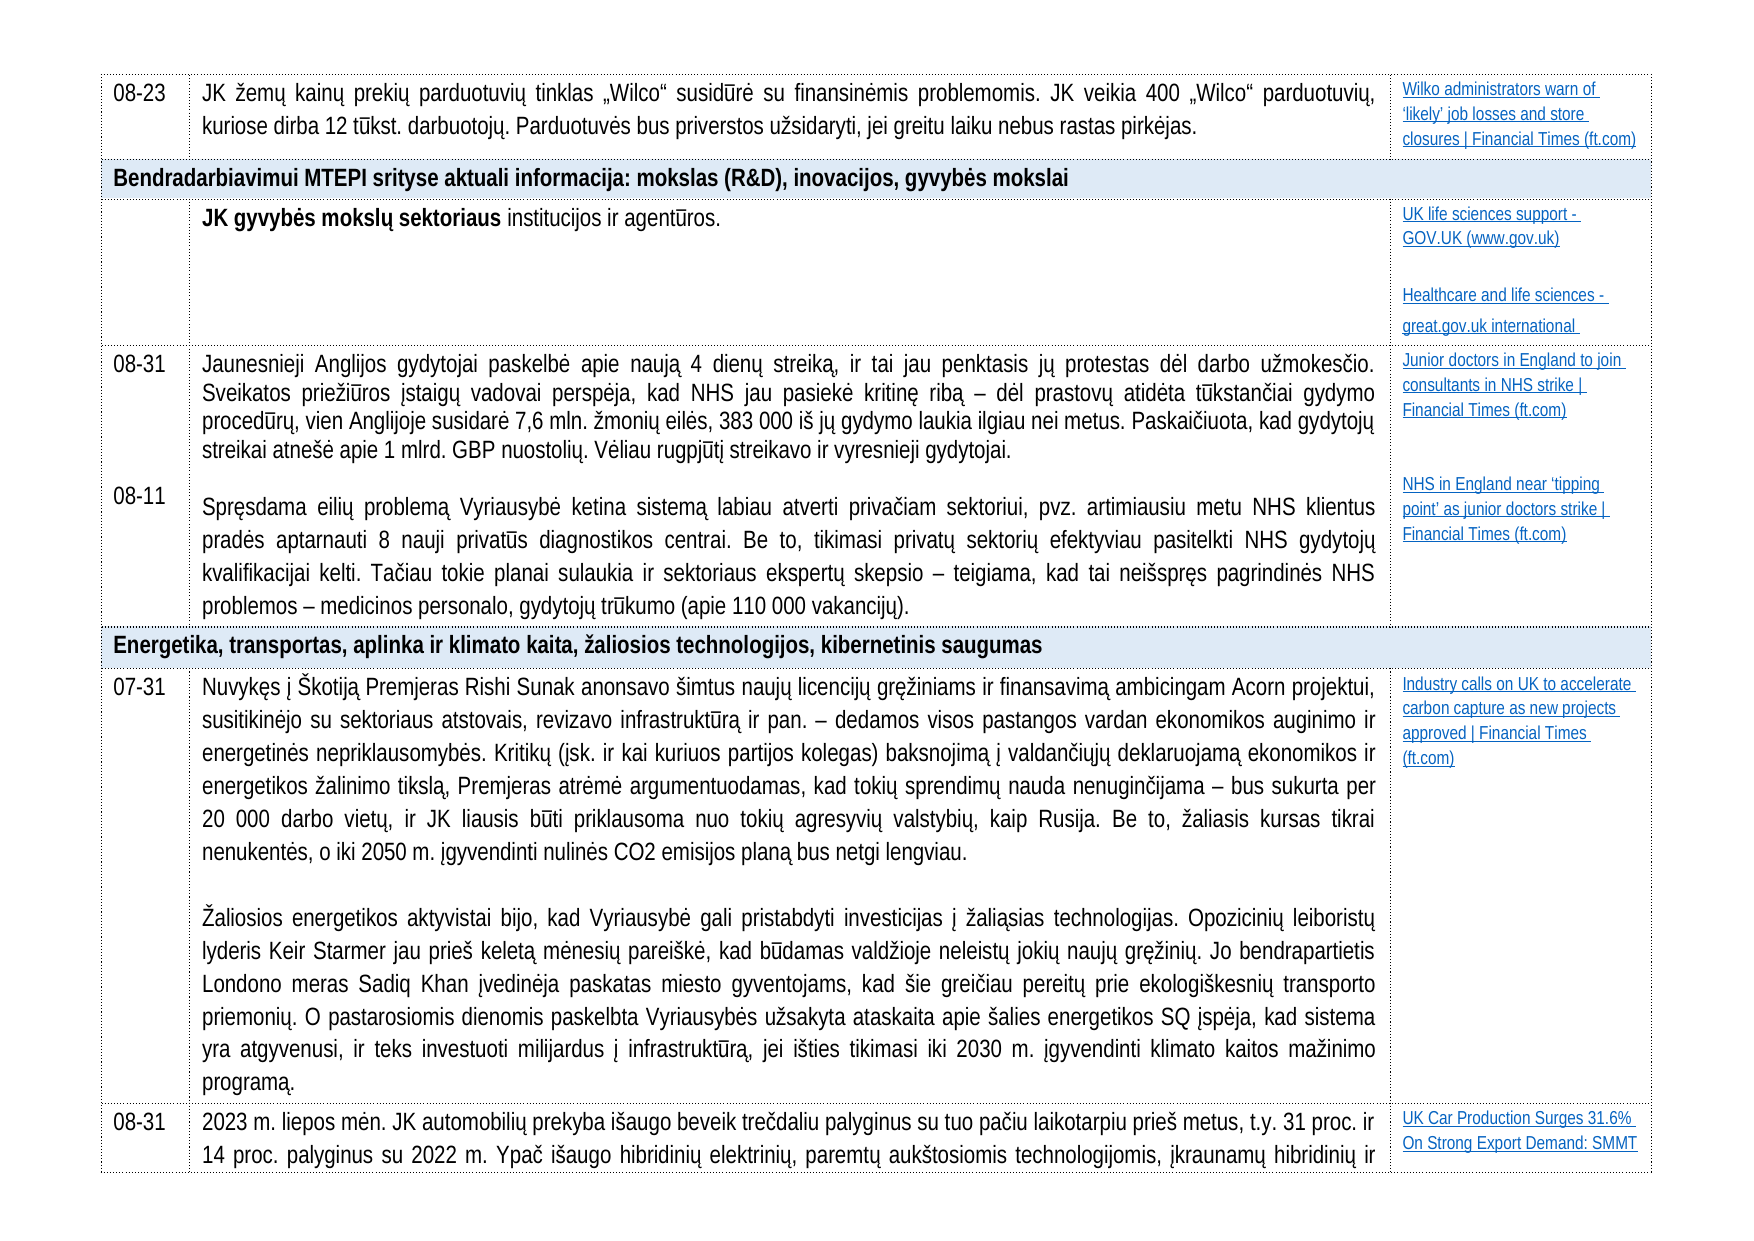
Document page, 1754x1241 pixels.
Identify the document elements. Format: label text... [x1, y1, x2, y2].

table_cell Energetika, transportas, aplinka ir klimato kaita, žaliosios technologijos, kibernetinis saugumas [101, 626, 1651, 668]
table_cell [101, 199, 190, 345]
table_cell JK gyvybės mokslų sektoriaus institucijos ir agentūros. [190, 199, 1390, 345]
table_cell Jaunesnieji Anglijos gydytojai paskelbė apie naują 4 dienų streiką, ir tai jau penktasis jų protestas dėl darbo užmokesčio. Sveikatos priežiūros įstaigų vadovai perspėja, kad NHS jau pasiekė kritinę ribą – dėl prastovų atidėta tūkstančiai gydymo procedūrų, vien Anglijoje susidarė 7,6 mln. žmonių eilės, 383 000 iš jų gydymo laukia ilgiau nei metus. Paskaičiuota, kad gydytojų streikai atnešė apie 1 mlrd. GBP nuostolių. Vėliau rugpjūtį streikavo ir vyresnieji gydytojai. Spręsdama eilių problemą Vyriausybė ketina sistemą labiau atverti privačiam sektoriui, pvz. artimiausiu metu NHS klientus pradės aptarnauti 8 nauji privatūs diagnostikos centrai. Be to, tikimasi privatų sektorių efektyviau pasitelkti NHS gydytojų kvalifikacijai kelti. Tačiau tokie planai sulaukia ir sektoriaus ekspertų skepsio – teigiama, kad tai neišspręs pagrindinės NHS problemos – medicinos personalo, gydytojų trūkumo (apie 110 000 vakancijų). [190, 345, 1390, 626]
table_cell Junior doctors in England to join consultants in NHS strike | Financial Times (ft.com) NHS in England near ‘tipping point’ as junior doctors strike | Financial Times (ft.com) [1390, 345, 1651, 626]
table_cell JK žemų kainų prekių parduotuvių tinklas „Wilco“ susidūrė su finansinėmis problemomis. JK veikia 400 „Wilco“ parduotuvių, kuriose dirba 12 tūkst. darbuotojų. Parduotuvės bus priverstos užsidaryti, jei greitu laiku nebus rastas pirkėjas. [190, 74, 1390, 159]
table_cell Nuvykęs į Škotiją Premjeras Rishi Sunak anonsavo šimtus naujų licencijų gręžiniams ir finansavimą ambicingam Acorn projektui, susitikinėjo su sektoriaus atstovais, revizavo infrastruktūrą ir pan. – dedamos visos pastangos vardan ekonomikos auginimo ir energetinės nepriklausomybės. Kritikų (įsk. ir kai kuriuos partijos kolegas) baksnojimą į valdančiųjų deklaruojamą ekonomikos ir energetikos žalinimo tikslą, Premjeras atrėmė argumentuodamas, kad tokių sprendimų nauda nenuginčijama – bus sukurta per 20 000 darbo vietų, ir JK liausis būti priklausoma nuo tokių agresyvių valstybių, kaip Rusija. Be to, žaliasis kursas tikrai nenukentės, o iki 2050 m. įgyvendinti nulinės CO2 emisijos planą bus netgi lengviau. Žaliosios energetikos aktyvistai bijo, kad Vyriausybė gali pristabdyti investicijas į žaliąsias technologijas. Opozicinių leiboristų lyderis Keir Starmer jau prieš keletą mėnesių pareiškė, kad būdamas valdžioje neleistų jokių naujų gręžinių. Jo bendrapartietis Londono meras Sadiq Khan įvedinėja paskatas miesto gyventojams, kad šie greičiau pereitų prie ekologiškesnių transporto priemonių. O pastarosiomis dienomis paskelbta Vyriausybės užsakyta ataskaita apie šalies energetikos SQ įspėja, kad sistema yra atgyvenusi, ir teks investuoti milijardus į infrastruktūrą, jei išties tikimasi iki 2030 m. įgyvendinti klimato kaitos mažinimo programą. [190, 668, 1390, 1103]
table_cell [1390, 1103, 1651, 1172]
table_cell UK life sciences support - GOV.UK (www.gov.uk) Healthcare and life sciences - great.gov.uk international [1390, 199, 1651, 345]
table_cell 08-31 [101, 1103, 190, 1172]
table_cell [190, 1103, 1390, 1172]
table_cell 08-31 08-11 [101, 345, 190, 626]
table_cell Wilko administrators warn of ‘likely’ job losses and store closures | Financial Times (ft.com) [1390, 74, 1651, 159]
table_cell Bendradarbiavimui MTEPI srityse aktuali informacija: mokslas (R&D), inovacijos, gyvybės mokslai [101, 159, 1651, 198]
table_cell Industry calls on UK to accelerate carbon capture as new projects approved | Financial Times (ft.com) [1390, 668, 1651, 1103]
table_cell 07-31 [101, 668, 190, 1103]
table_cell 08-23 [101, 74, 190, 159]
